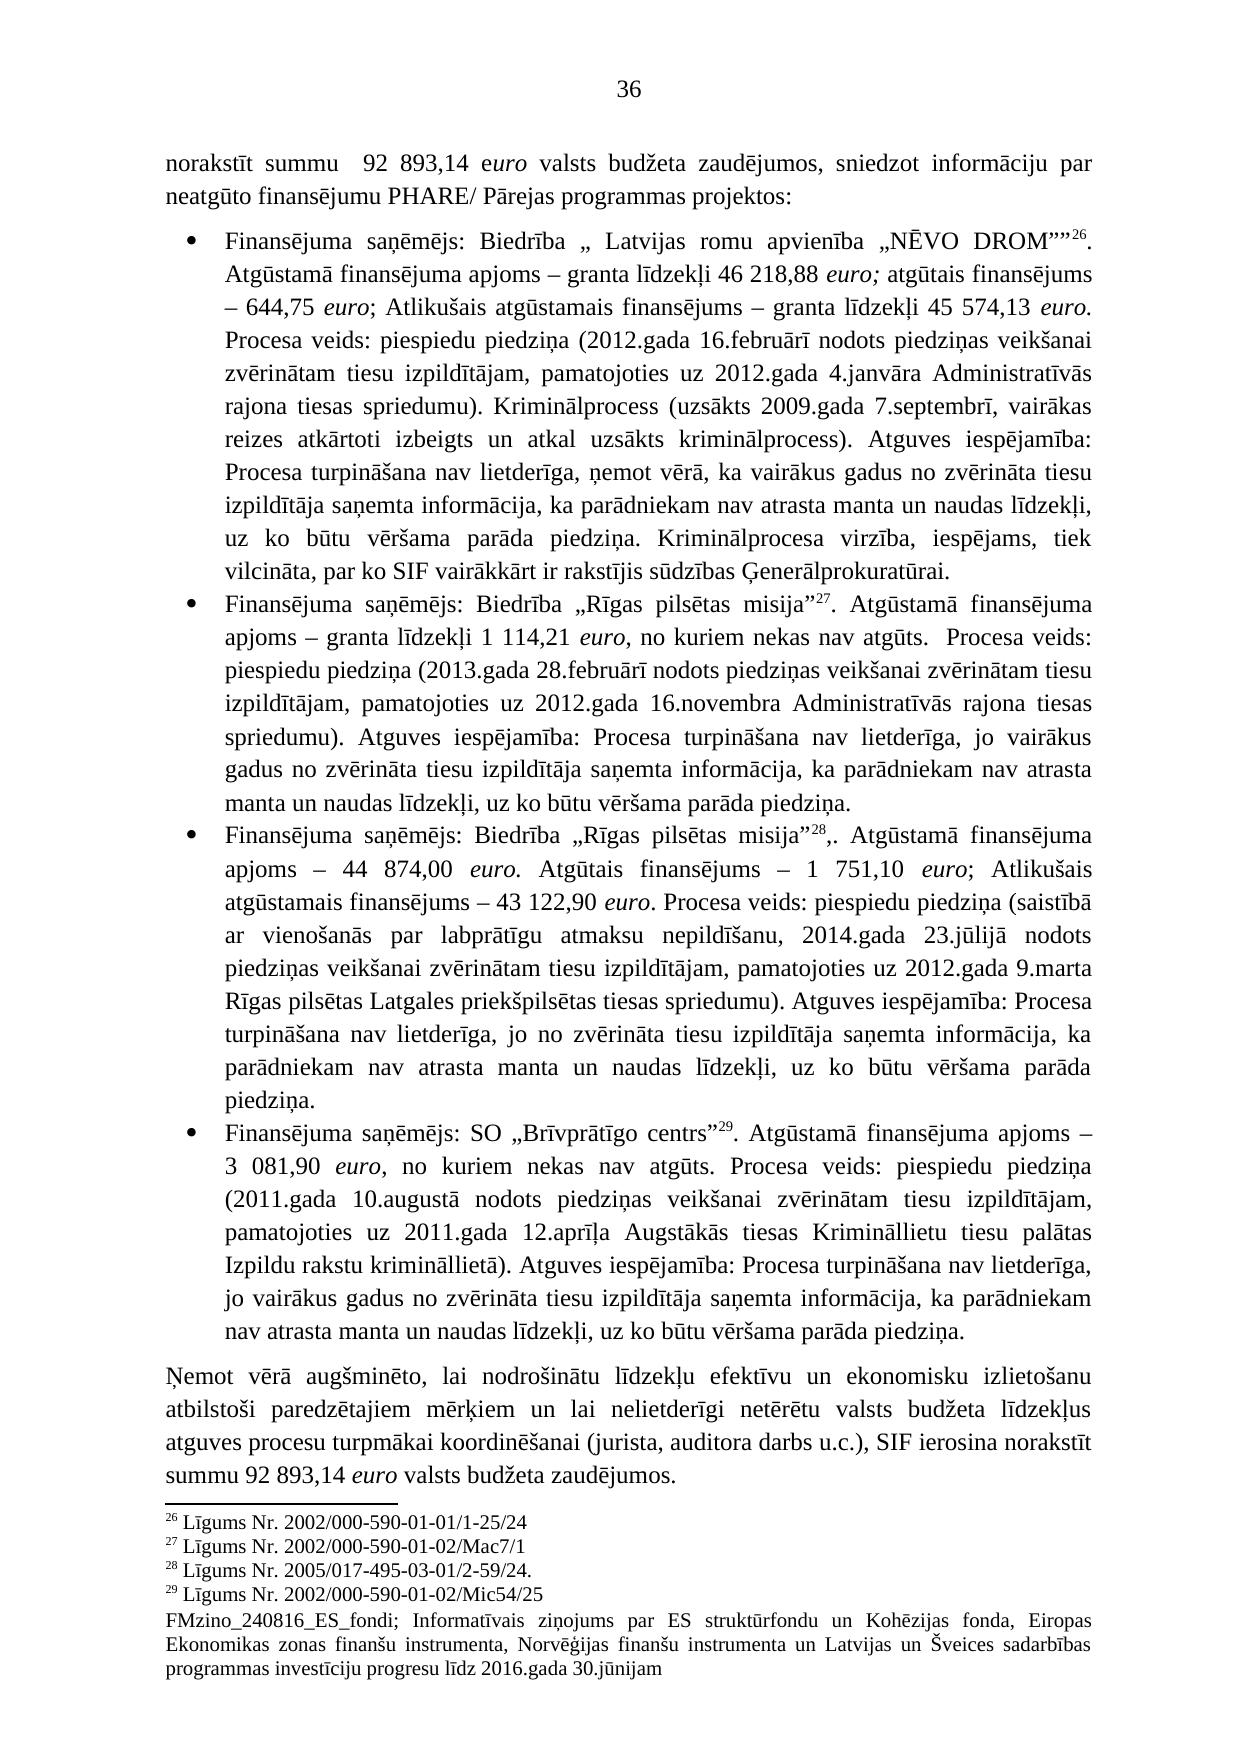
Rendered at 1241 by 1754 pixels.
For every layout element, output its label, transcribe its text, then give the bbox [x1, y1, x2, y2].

list Finansējuma saņēmējs: Biedrība „Rīgas pilsētas misija”,. Atgūstamā finansējuma apjoms – 44 874,00 euro. Atgūtais finansējums – 1 751,10 euro; Atlikušais atgūstamais finansējums – 43 122,90 euro. Procesa veids: piespiedu piedziņa (saistībā ar vienošanās par labprātīgu atmaksu nepildīšanu, 2014.gada 23.jūlijā nodots piedziņas veikšanai zvērinātam tiesu izpildītājam, pamatojoties uz 2012.gada 9.marta Rīgas pilsētas Latgales priekšpilsētas tiesas spriedumu). Atguves iespējamība: Procesa turpināšana nav lietderīga, jo no zvērināta tiesu izpildītāja saņemta informācija, ka parādniekam nav atrasta manta un naudas līdzekļi, uz ko būtu vēršama parāda piedziņa. [187, 821, 1092, 1113]
text Ņemot vērā augšminēto, lai nodrošinātu līdzekļu efektīvu un ekonomisku izlietošanu atbilstoši paredzētajiem mērķiem un lai nelietderīgi netērētu valsts budžeta līdzekļus atguves procesu turpmākai koordinēšanai (jurista, auditora darbs u.c.), SIF ierosina norakstīt summu 92 893,14 euro valsts budžeta zaudējumos. [165, 1361, 1092, 1489]
list Finansējuma saņēmējs: Biedrība „Rīgas pilsētas misija”. Atgūstamā finansējuma apjoms – granta līdzekļi 1 114,21 euro, no kuriem nekas nav atgūts. Procesa veids: piespiedu piedziņa (2013.gada 28.februārī nodots piedziņas veikšanai zvērinātam tiesu izpildītājam, pamatojoties uz 2012.gada 16.novembra Administratīvās rajona tiesas spriedumu). Atguves iespējamība: Procesa turpināšana nav lietderīga, jo vairākus gadus no zvērināta tiesu izpildītāja saņemta informācija, ka parādniekam nav atrasta manta un naudas līdzekļi, uz ko būtu vēršama parāda piedziņa. [187, 589, 1092, 816]
list Finansējuma saņēmējs: Biedrība „ Latvijas romu apvienība „NĒVO DROM””. Atgūstamā finansējuma apjoms – granta līdzekļi 46 218,88 euro; atgūtais finansējums – 644,75 euro; Atlikušais atgūstamais finansējums – granta līdzekļi 45 574,13 euro. Procesa veids: piespiedu piedziņa (2012.gada 16.februārī nodots piedziņas veikšanai zvērinātam tiesu izpildītājam, pamatojoties uz 2012.gada 4.janvāra Administratīvās rajona tiesas spriedumu). Kriminālprocess (uzsākts 2009.gada 7.septembrī, vairākas reizes atkārtoti izbeigts un atkal uzsākts kriminālprocess). Atguves iespējamība: Procesa turpināšana nav lietderīga, ņemot vērā, ka vairākus gadus no zvērināta tiesu izpildītāja saņemta informācija, ka parādniekam nav atrasta manta un naudas līdzekļi, uz ko būtu vēršama parāda piedziņa. Kriminālprocesa virzība, iespējams, tiek vilcināta, par ko SIF vairākkārt ir rakstījis sūdzības Ģenerālprokuratūrai. [187, 226, 1092, 585]
list Finansējuma saņēmējs: SO „Brīvprātīgo centrs”. Atgūstamā finansējuma apjoms – 3 081,90 euro, no kuriem nekas nav atgūts. Procesa veids: piespiedu piedziņa (2011.gada 10.augustā nodots piedziņas veikšanai zvērinātam tiesu izpildītājam, pamatojoties uz 2011.gada 12.aprīļa Augstākās tiesas Krimināllietu tiesu palātas Izpildu rakstu krimināllietā). Atguves iespējamība: Procesa turpināšana nav lietderīga, jo vairākus gadus no zvērināta tiesu izpildītāja saņemta informācija, ka parādniekam nav atrasta manta un naudas līdzekļi, uz ko būtu vēršama parāda piedziņa. [187, 1118, 1092, 1345]
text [165, 148, 1092, 209]
